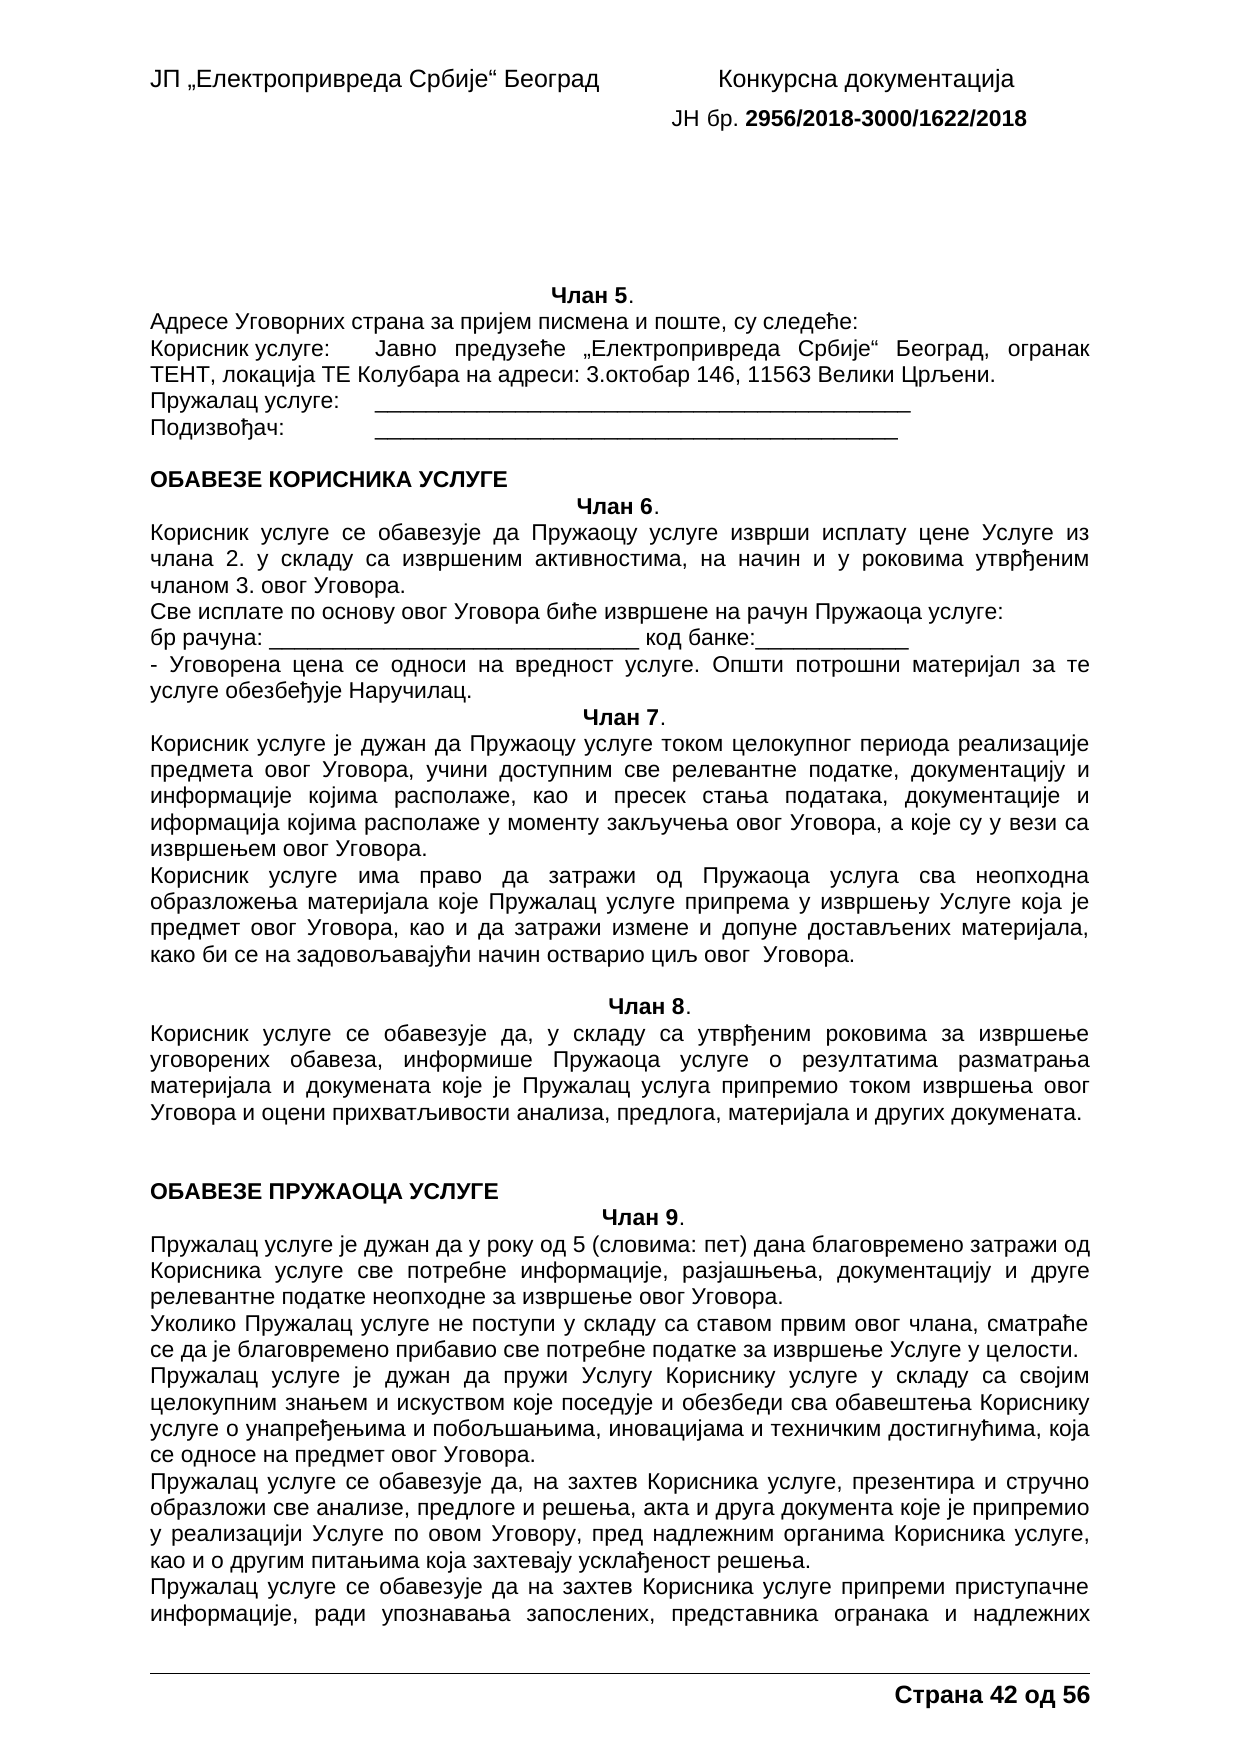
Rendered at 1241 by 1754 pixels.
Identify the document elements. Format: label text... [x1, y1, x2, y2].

text - Уговорена цена се односи на вредност услуге. Oпшти потрошни материјал за те услуге обезбеђује Наручилац. [150, 651, 1090, 703]
text Адресе Уговорних страна за пријем писмена и поште, су следеће: [150, 308, 1090, 334]
text Члан 9. [150, 1204, 1090, 1231]
text Пружалац услуге је дужан да пружи Услугу Кориснику услуге у складу са својим целокупним знањем и искуством које поседује и обезбеди сва обавештења Кориснику услуге о унапређењима и побољшањима, иновацијама и техничким достигнућима, која се односе на предмет овог Уговора. [150, 1362, 1090, 1468]
text Уколико Пружалац услуге не поступи у складу са ставом првим овог члана, сматраће се да је благовремено прибавио све потребне податке за извршење Услуге у целости. [150, 1309, 1090, 1362]
text ОБАВЕЗЕ ПРУЖАОЦА УСЛУГЕ [150, 1178, 1090, 1204]
text Члан 7. [150, 703, 1090, 730]
text Члан 6. [150, 493, 1090, 519]
text Подизвођач: _________________________________________ [150, 413, 1090, 440]
text бр рачуна: _____________________________ код банке:____________ [150, 624, 1090, 651]
text Корисник услуге: Јавно предузеће „Електропривреда Србије“ Београд, огранак ТЕНТ, локација ТЕ Колубара на адреси: 3.октобар 146, 11563 Велики Црљени. [150, 334, 1090, 387]
text Пружалац услуге се обавезује да, на захтев Корисника услуге, презентира и стручно образложи све анализе, предлоге и решења, акта и друга документа које је припремио у реализацији Услуге по овом Уговору, пред надлежним органима Корисника услуге, као и о другим питањима која захтевају усклађеност решења. [150, 1468, 1090, 1573]
text ОБАВЕЗЕ КОРИСНИКА УСЛУГЕ [150, 466, 1090, 493]
text Члан 8. [150, 993, 1090, 1020]
text Корисник услуге има право да затражи од Пружаоца услуга сва неопходна образложења материјала које Пружалац услуге припрема у извршењу Услуге која је предмет овог Уговора, као и да затражи измене и допуне достављених материјала, како би се на задовољавајући начин остварио циљ овог Уговора. [150, 862, 1090, 967]
text Све исплате по основу овог Уговора биће извршене на рачун Пружаоца услуге: [150, 598, 1090, 624]
text Корисник услуге се обавезује да, у складу са утврђеним роковима за извршење уговорених обавеза, информише Пружаоца услуге о резултатима разматрања материјала и докумената које је Пружалац услуга припремио током извршења овог Уговора и оцени прихватљивости анализа, предлога, материјала и других докумената. [150, 1020, 1090, 1125]
text Члан 5. [150, 282, 1090, 308]
text Корисник услуге је дужан да Пружаоцу услуге током целокупног периода реализације предмета овог Уговора, учини доступним све релевантне податке, документацију и информације којима располаже, као и пресек стања података, документације и иформација којима располаже у моменту закључења овог Уговора, а које су у вези са извршењем овог Уговора. [150, 730, 1090, 862]
text Пружалац услуге је дужан да у року од 5 (словима: пет) дана благовремено затражи од Корисника услуге све потребне информације, разјашњења, документацију и друге релевантне податке неопходне за извршење овог Уговора. [150, 1231, 1090, 1309]
text Пружалац услуге: __________________________________________ [150, 387, 1090, 413]
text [150, 1573, 1090, 1626]
text Корисник услуге се обавезује да Пружаоцу услуге изврши исплату цене Услуге из члана 2. у складу са извршеним активностима, на начин и у роковима утврђеним чланом 3. овог Уговора. [150, 519, 1090, 598]
